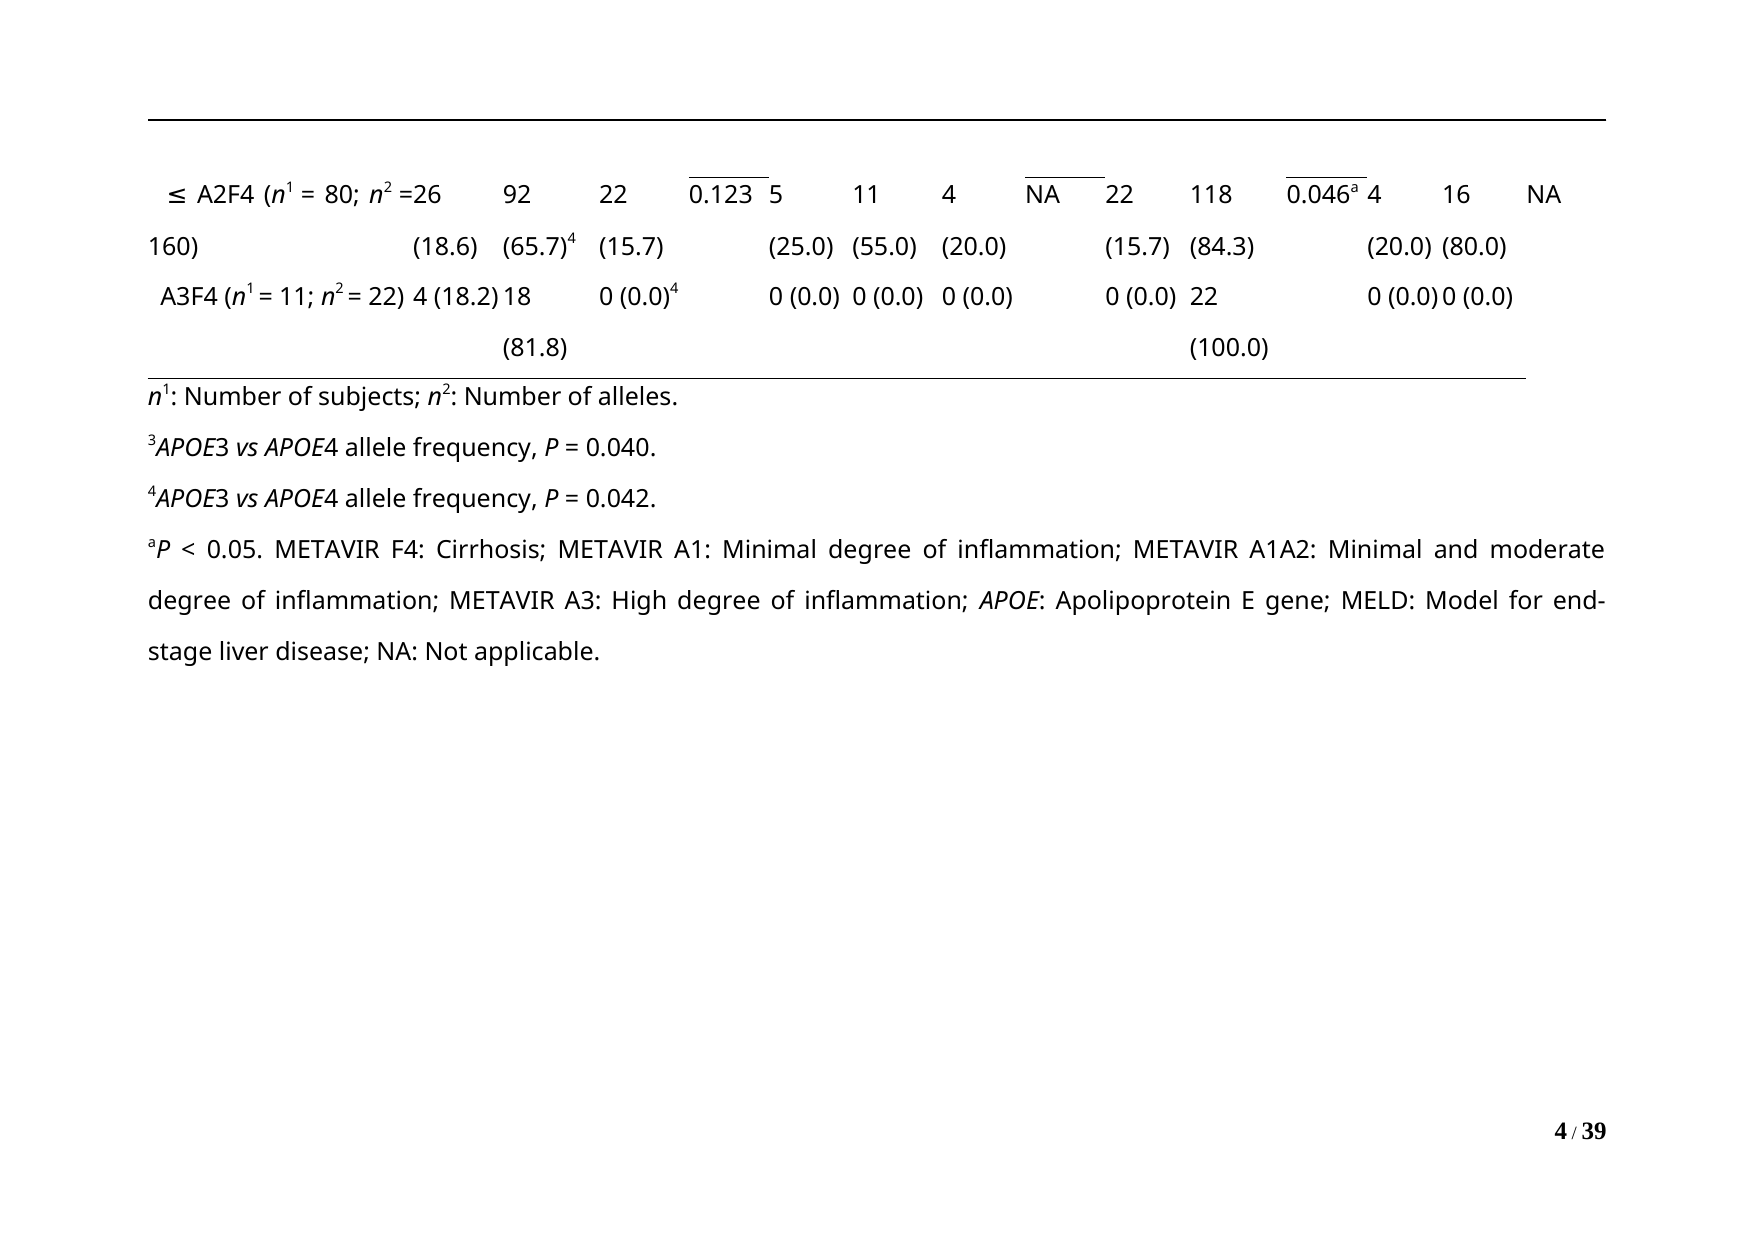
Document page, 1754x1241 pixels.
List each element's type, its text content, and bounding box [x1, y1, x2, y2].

table_cell ≤ A2F4 (n1 = 80; n2 = 160) [148, 177, 413, 277]
text n1: Number of subjects; n2: Number of alleles. [148, 379, 1606, 413]
table_cell 4 (20.0) [942, 177, 1025, 277]
table_cell 0 (0.0) [1367, 277, 1442, 378]
table_cell 118 (84.3) [1190, 177, 1286, 277]
table_cell 22 (15.7) [599, 177, 689, 277]
table_cell 0 (0.0) [1442, 277, 1526, 378]
table_cell 5 (25.0) [769, 177, 852, 277]
table_cell 0 (0.0)4 [599, 277, 689, 378]
text aP < 0.05. METAVIR F4: Cirrhosis; METAVIR A1: Minimal degree of inflammation; METAVIR A1A2: Minimal and moderate degree of inflammation; METAVIR A3: High degree of inflammation; APOE: Apolipoprotein E gene; MELD: Model for end-stage liver disease; NA: Not applicable. [148, 532, 1606, 668]
text 4APOE3 vs APOE4 allele frequency, P = 0.042. [148, 481, 1606, 515]
table_cell A3F4 (n1 = 11; n2 = 22) [148, 277, 413, 378]
table_cell 4 (18.2) [413, 277, 503, 378]
table_cell 18 (81.8) [503, 277, 599, 378]
table_cell NA [1526, 177, 1606, 378]
table_cell 0 (0.0) [942, 277, 1025, 378]
table_cell 0 (0.0) [769, 277, 852, 378]
table_cell 92 (65.7)4 [503, 177, 599, 277]
table_cell 22 (15.7) [1105, 177, 1189, 277]
table_cell 0.123 [689, 178, 769, 378]
table_cell 0 (0.0) [1105, 277, 1189, 378]
table_cell 22 (100.0) [1190, 277, 1286, 378]
table_cell NA [1025, 178, 1105, 378]
table_cell 26 (18.6) [413, 177, 503, 277]
table_cell 4 (20.0) [1367, 177, 1442, 277]
table_cell 11 (55.0) [852, 177, 942, 277]
text 3APOE3 vs APOE4 allele frequency, P = 0.040. [148, 430, 1606, 464]
table_cell 0.046a [1286, 178, 1367, 378]
table_cell 16 (80.0) [1442, 177, 1526, 277]
table_cell 0 (0.0) [852, 277, 942, 378]
